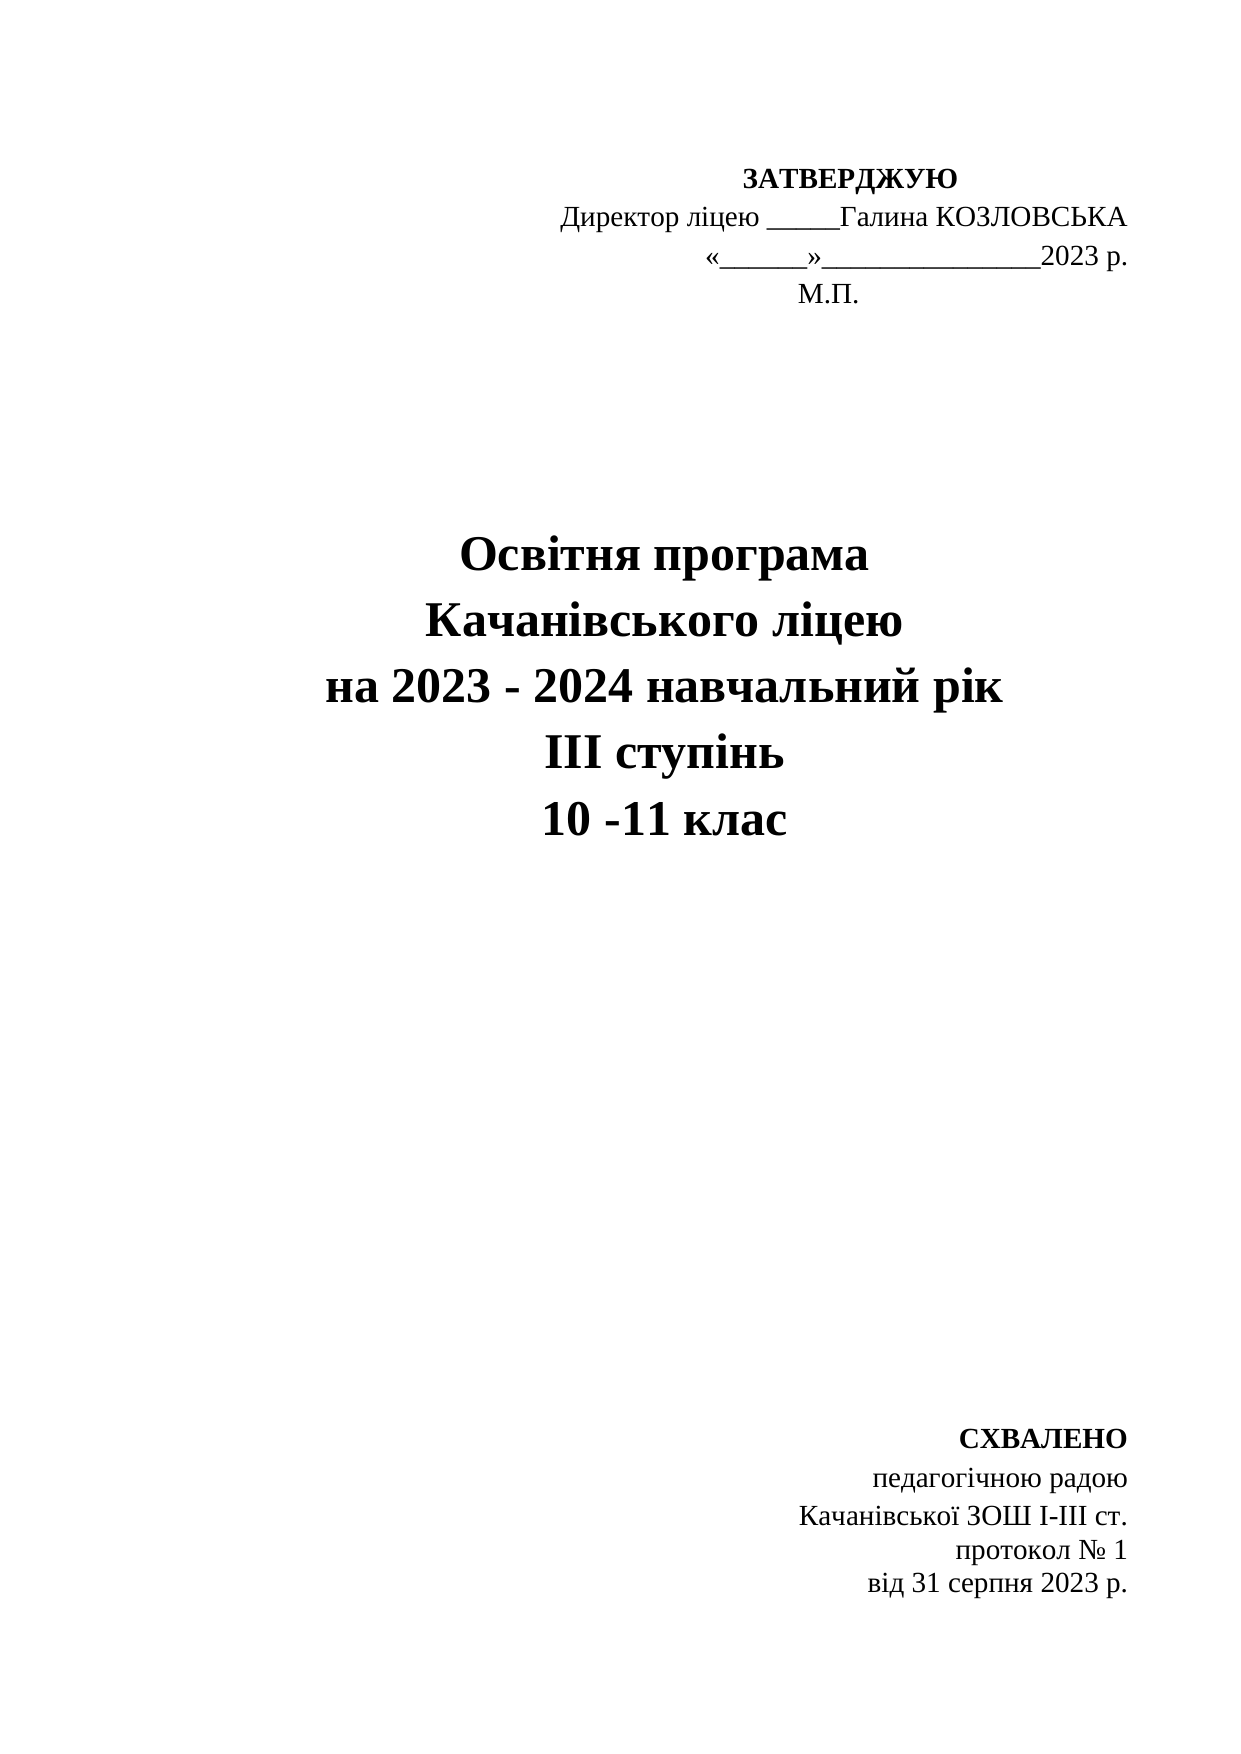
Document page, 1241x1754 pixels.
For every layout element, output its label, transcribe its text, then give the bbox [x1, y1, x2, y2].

text педагогічною радою [112, 1460, 1128, 1493]
text ІІІ ступінь [112, 722, 1128, 780]
text Директор ліцею _____Галина КОЗЛОВСЬКА [112, 199, 1128, 233]
text ЗАТВЕРДЖУЮ [112, 161, 1128, 194]
text М.П. [112, 276, 1128, 310]
text Освітня програма [112, 524, 1128, 582]
text протокол № 1 [112, 1532, 1128, 1566]
text від 31 серпня 2023 р. [112, 1566, 1128, 1599]
text 10 -11 клас [112, 788, 1128, 846]
text «______»_______________2023 р. [112, 238, 1128, 271]
text Качанівської ЗОШ І-ІІІ ст. [112, 1498, 1128, 1532]
text СХВАЛЕНО [112, 1421, 1128, 1455]
text на 2023 - 2024 навчальний рік [112, 656, 1128, 714]
text Качанівського ліцею [112, 590, 1128, 648]
